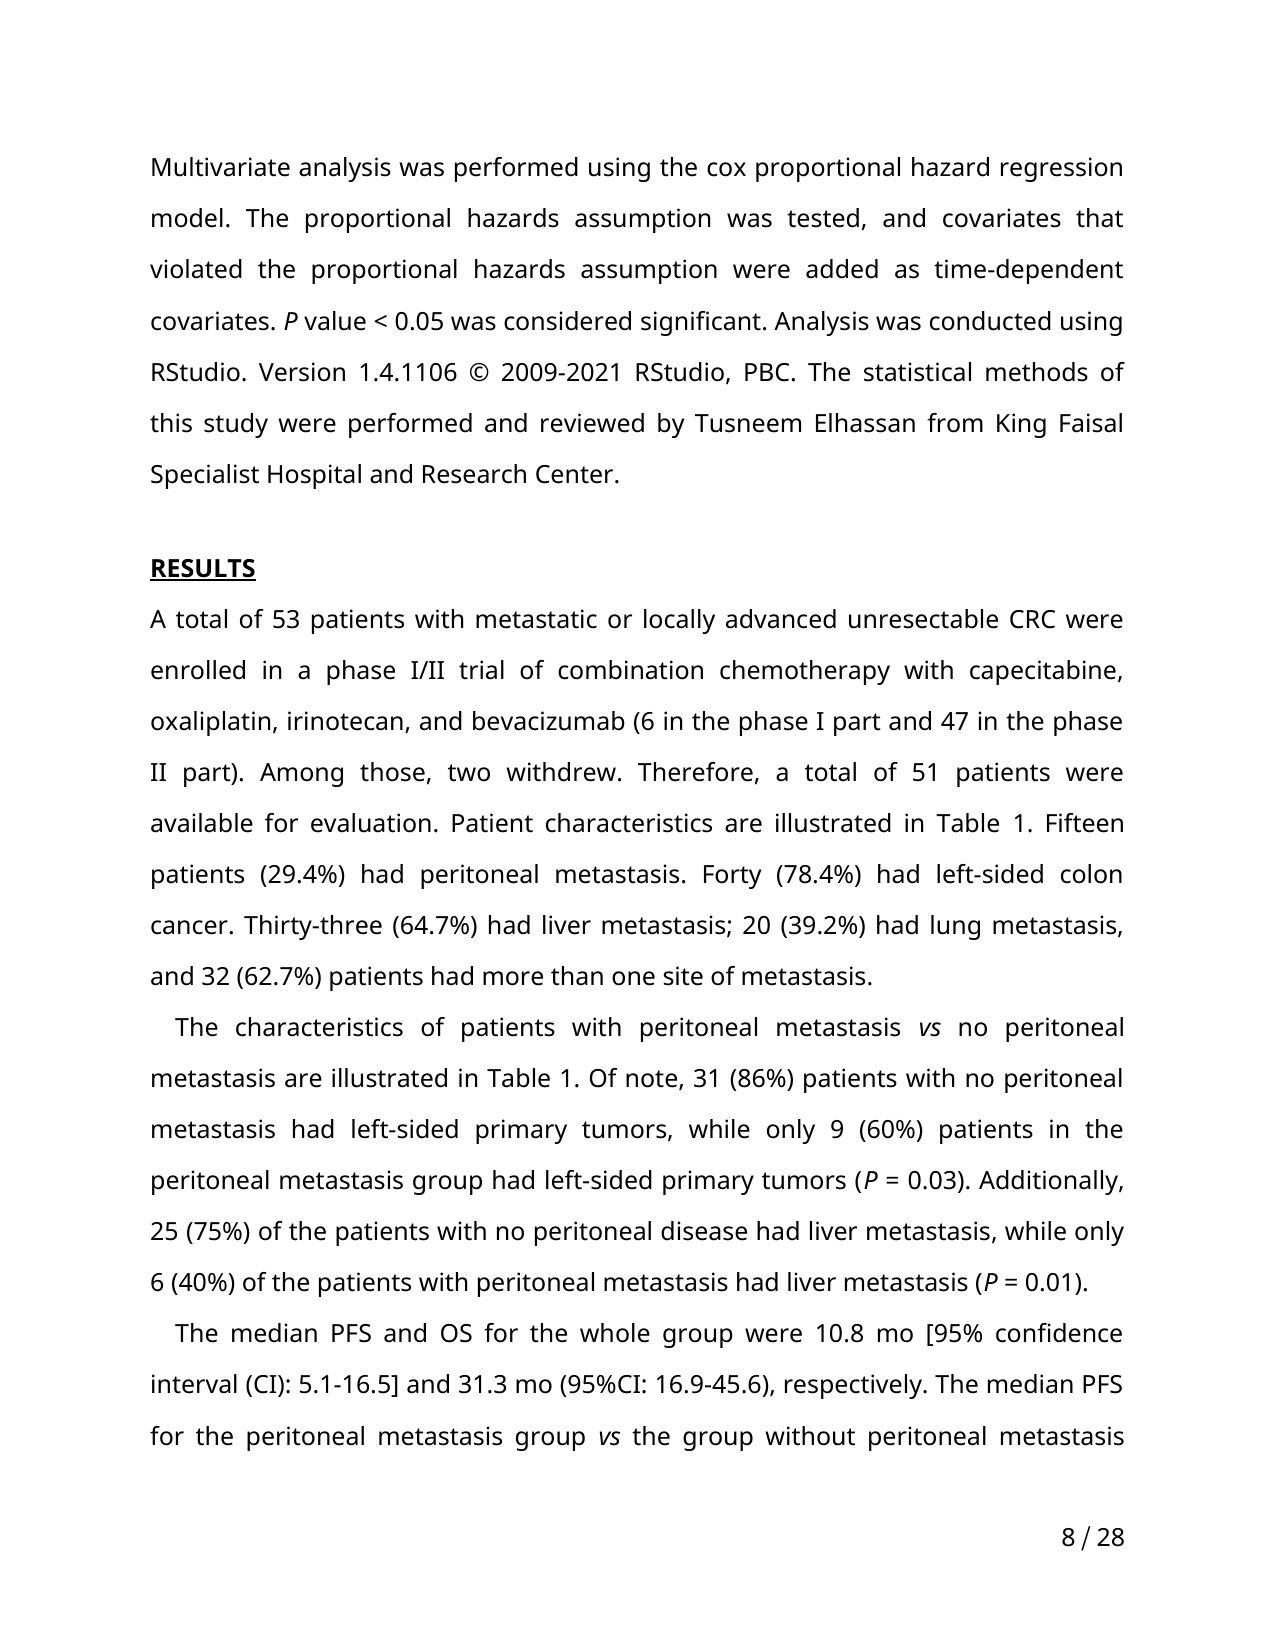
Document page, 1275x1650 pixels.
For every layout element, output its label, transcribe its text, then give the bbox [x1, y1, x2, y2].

text The characteristics of patients with peritoneal metastasis vs no peritoneal metastasis are illustrated in Table 1. Of note, 31 (86%) patients with no peritoneal metastasis had left-sided primary tumors, while only 9 (60%) patients in the peritoneal metastasis group had left-sided primary tumors (P = 0.03). Additionally, 25 (75%) of the patients with no peritoneal disease had liver metastasis, while only 6 (40%) of the patients with peritoneal metastasis had liver metastasis (P = 0.01). [150, 1010, 1125, 1299]
text RESULTS [150, 550, 1125, 584]
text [150, 150, 1125, 490]
text A total of 53 patients with metastatic or locally advanced unresectable CRC were enrolled in a phase I/II trial of combination chemotherapy with capecitabine, oxaliplatin, irinotecan, and bevacizumab (6 in the phase I part and 47 in the phase II part). Among those, two withdrew. Therefore, a total of 51 patients were available for evaluation. Patient characteristics are illustrated in Table 1. Fifteen patients (29.4%) had peritoneal metastasis. Forty (78.4%) had left-sided colon cancer. Thirty-three (64.7%) had liver metastasis; 20 (39.2%) had lung metastasis, and 32 (62.7%) patients had more than one site of metastasis. [150, 601, 1125, 993]
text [150, 1316, 1125, 1452]
